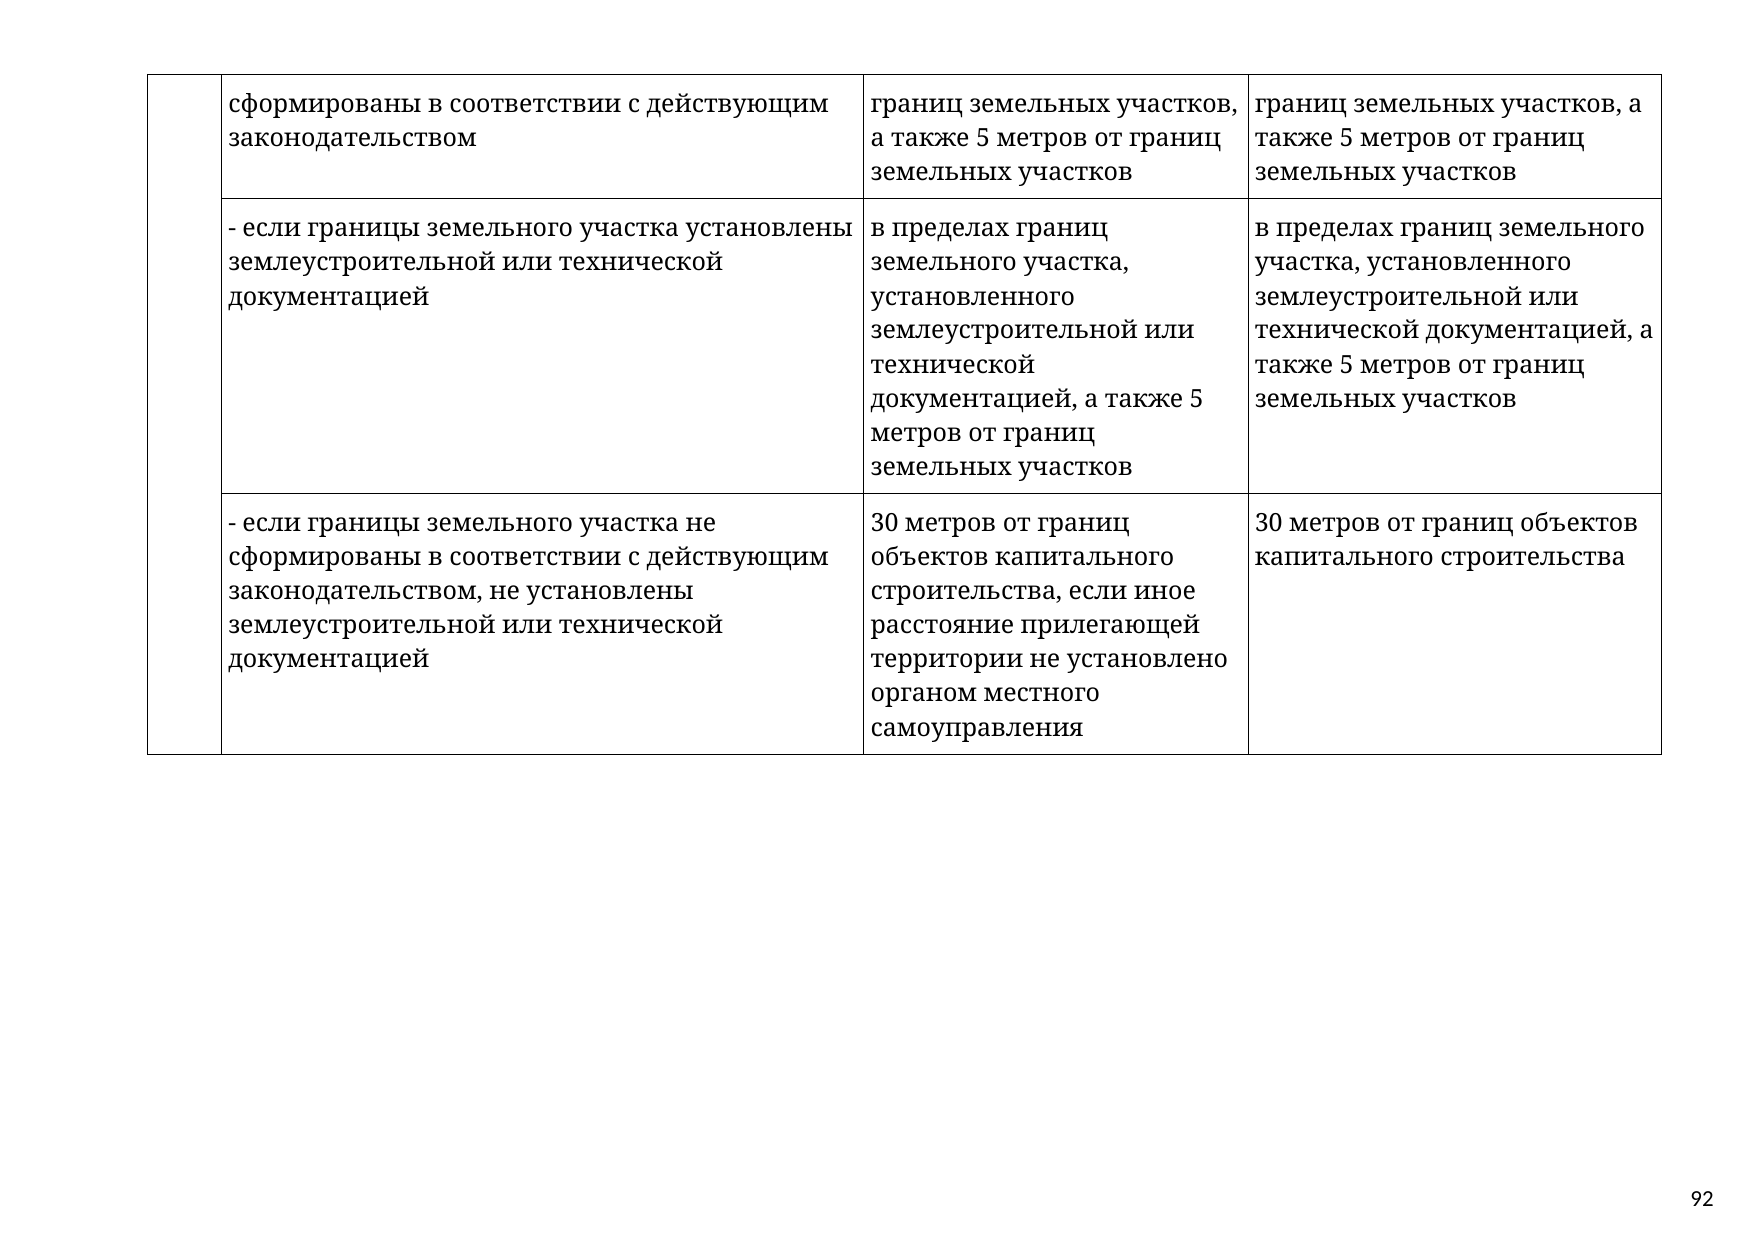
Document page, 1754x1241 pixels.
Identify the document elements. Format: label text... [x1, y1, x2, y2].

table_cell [864, 75, 1248, 198]
table_cell в пределах границ земельного участка, установленного землеустроительной или технической документацией, а также 5 метров от границ земельных участков [1249, 199, 1661, 493]
table_cell - если границы земельного участка установлены землеустроительной или технической документацией [222, 199, 863, 493]
table_cell в пределах границ земельного участка, установленного землеустроительной или технической документацией, а также 5 метров от границ земельных участков [864, 199, 1248, 493]
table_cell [1249, 75, 1661, 198]
table_cell 30 метров от границ объектов капитального строительства [1249, 494, 1661, 754]
table_cell - если границы земельного участка не сформированы в соответствии с действующим законодательством, не установлены землеустроительной или технической документацией [222, 494, 863, 754]
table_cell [222, 75, 863, 198]
table_cell 30 метров от границ объектов капитального строительства, если иное расстояние прилегающей территории не установлено органом местного самоуправления [864, 494, 1248, 754]
